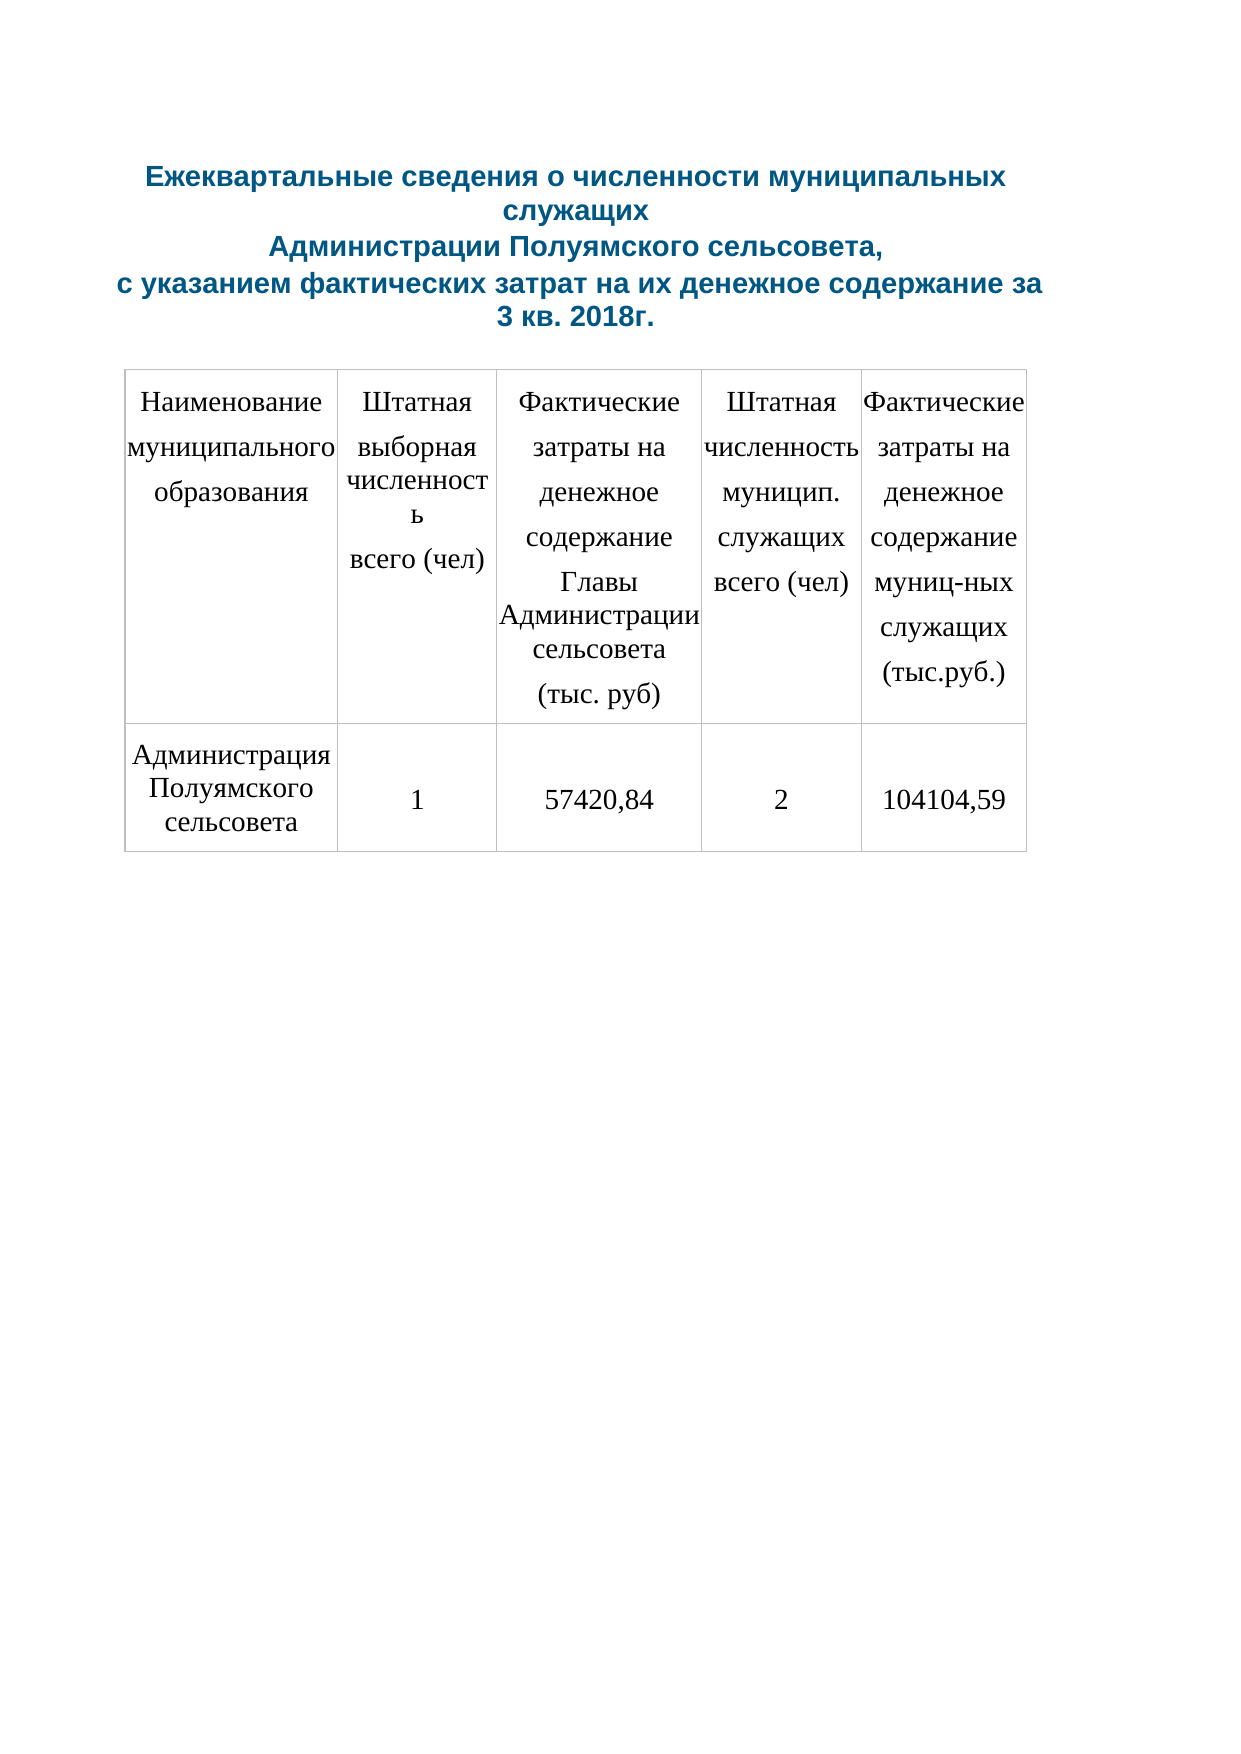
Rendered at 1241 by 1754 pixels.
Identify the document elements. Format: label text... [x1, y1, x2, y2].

table_header Фактические затраты на денежное содержание муниц-ных служащих (тыс.руб.) [862, 370, 1026, 723]
table_cell Администрация Полуямского сельсовета [126, 724, 337, 851]
table_cell 2 [702, 724, 861, 851]
table_cell 57420,84 [497, 724, 701, 851]
text Ежеквартальные сведения о численности муниципальных служащих [88, 159, 1063, 226]
text Администрации Полуямского сельсовета, [88, 229, 1063, 263]
table_header Штатная численность муницип. служащих всего (чел) [702, 370, 861, 723]
table_header Фактические затраты на денежное содержание Главы Администрации сельсовета (тыс. руб) [497, 370, 701, 723]
text с указанием фактических затрат на их денежное содержание за 3 кв. 2018г. [88, 266, 1063, 333]
table_cell 104104,59 [862, 724, 1026, 851]
table_header Наименование муниципального образования [126, 370, 337, 723]
table_cell 1 [338, 724, 496, 851]
table_header Штатная выборная численность всего (чел) [338, 370, 496, 723]
